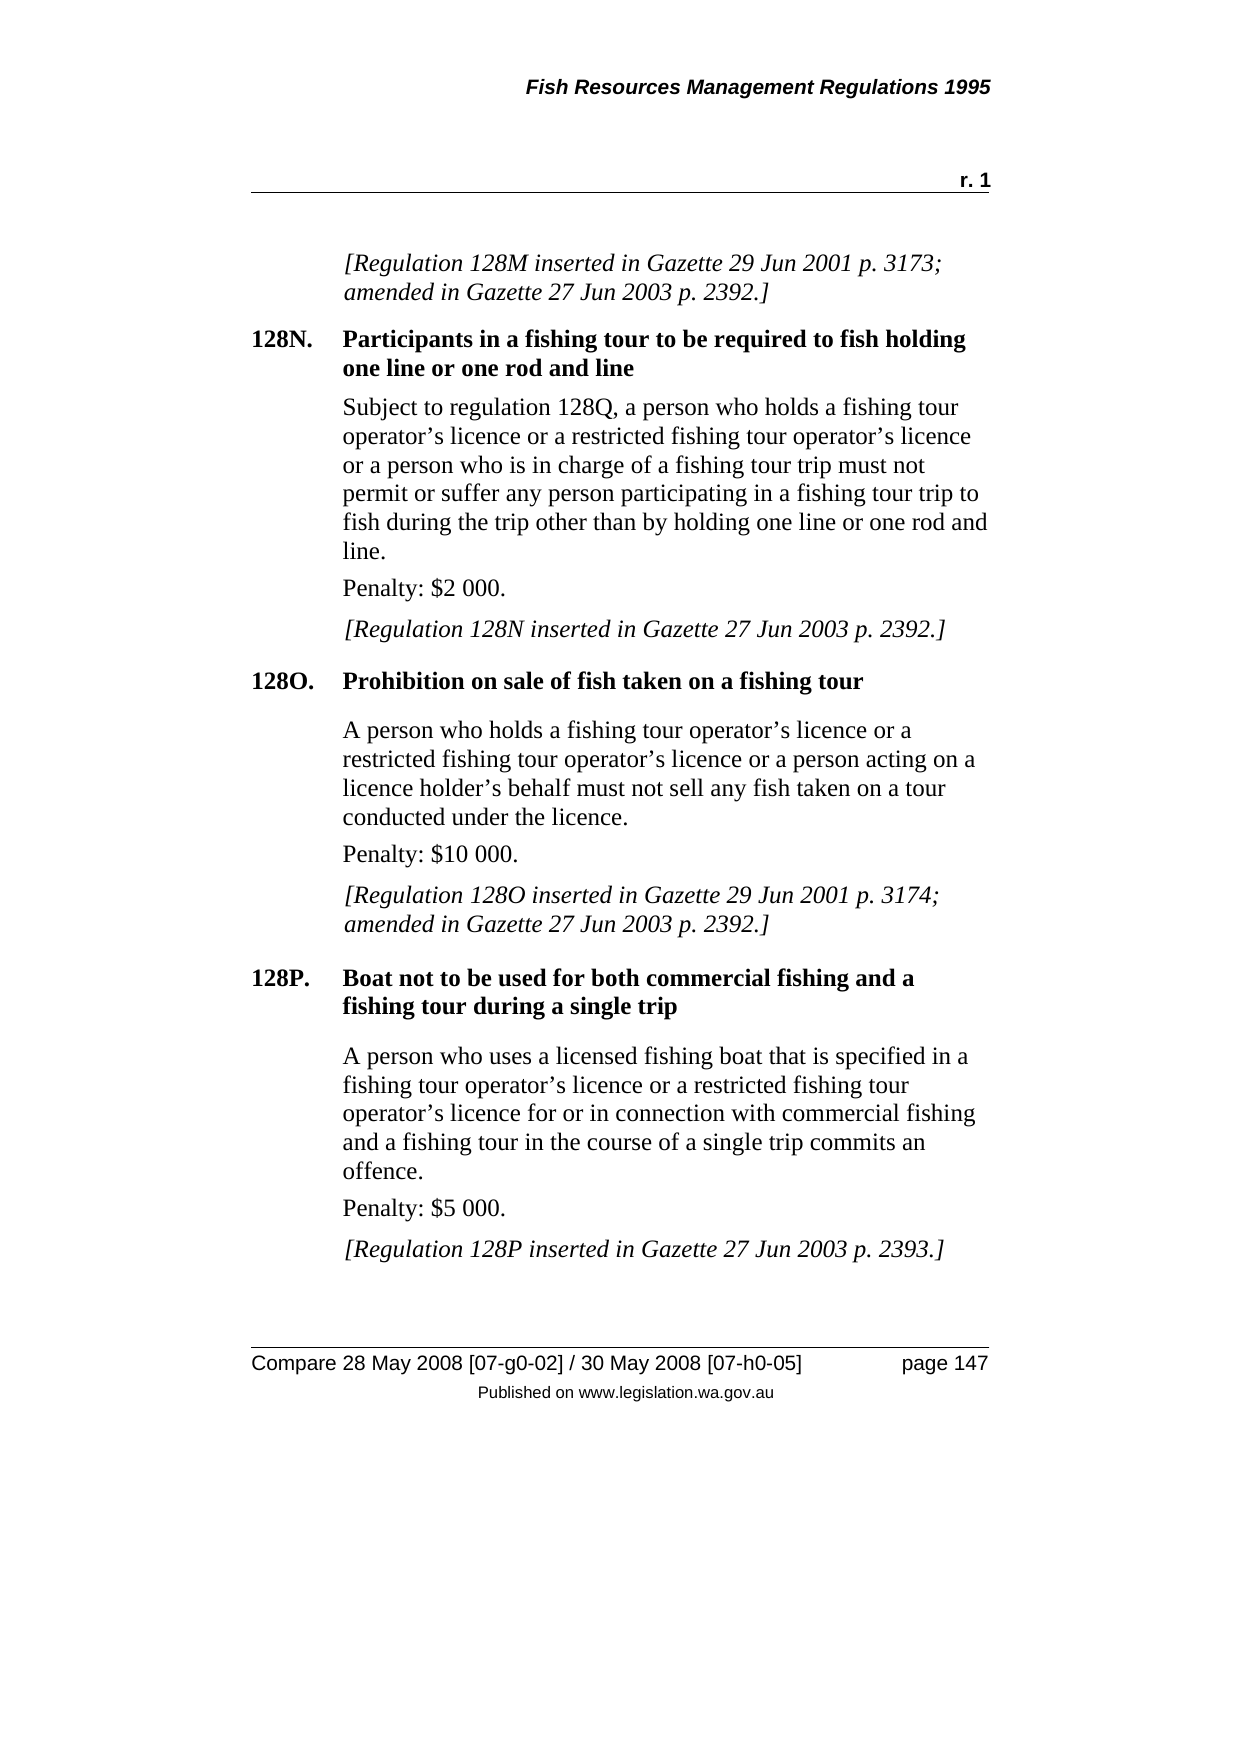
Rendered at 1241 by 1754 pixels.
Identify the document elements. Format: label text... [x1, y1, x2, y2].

text Penalty: $2 000. [251, 573, 989, 602]
text Penalty: $10 000. [251, 839, 989, 868]
text [Regulation 128M inserted in Gazette 29 Jun 2001 p. 3173; amended in Gazette 27 Jun 2003 p. 2392.] [251, 248, 989, 306]
subtitle 128O. Prohibition on sale of fish taken on a fishing tour [251, 666, 989, 695]
text Penalty: $5 000. [251, 1193, 989, 1222]
text [Regulation 128O inserted in Gazette 29 Jun 2001 p. 3174; amended in Gazette 27 Jun 2003 p. 2392.] [251, 880, 989, 938]
text [Regulation 128N inserted in Gazette 27 Jun 2003 p. 2392.] [251, 614, 989, 643]
text Subject to regulation 128Q, a person who holds a fishing tour operator’s licence or a restricted fishing tour operator’s licence or a person who is in charge of a fishing tour trip must not permit or suffer any person participating in a fishing tour trip to fish during the trip other than by holding one line or one rod and line. [251, 392, 989, 565]
text [Regulation 128P inserted in Gazette 27 Jun 2003 p. 2393.] [251, 1234, 989, 1263]
subtitle 128P. Boat not to be used for both commercial fishing and a fishing tour during a single trip [251, 963, 989, 1020]
text A person who uses a licensed fishing boat that is specified in a fishing tour operator’s licence or a restricted fishing tour operator’s licence for or in connection with commercial fishing and a fishing tour in the course of a single trip commits an offence. [251, 1041, 989, 1185]
text A person who holds a fishing tour operator’s licence or a restricted fishing tour operator’s licence or a person acting on a licence holder’s behalf must not sell any fish taken on a tour conducted under the licence. [251, 716, 989, 831]
subtitle 128N. Participants in a fishing tour to be required to fish holding one line or one rod and line [251, 324, 989, 382]
